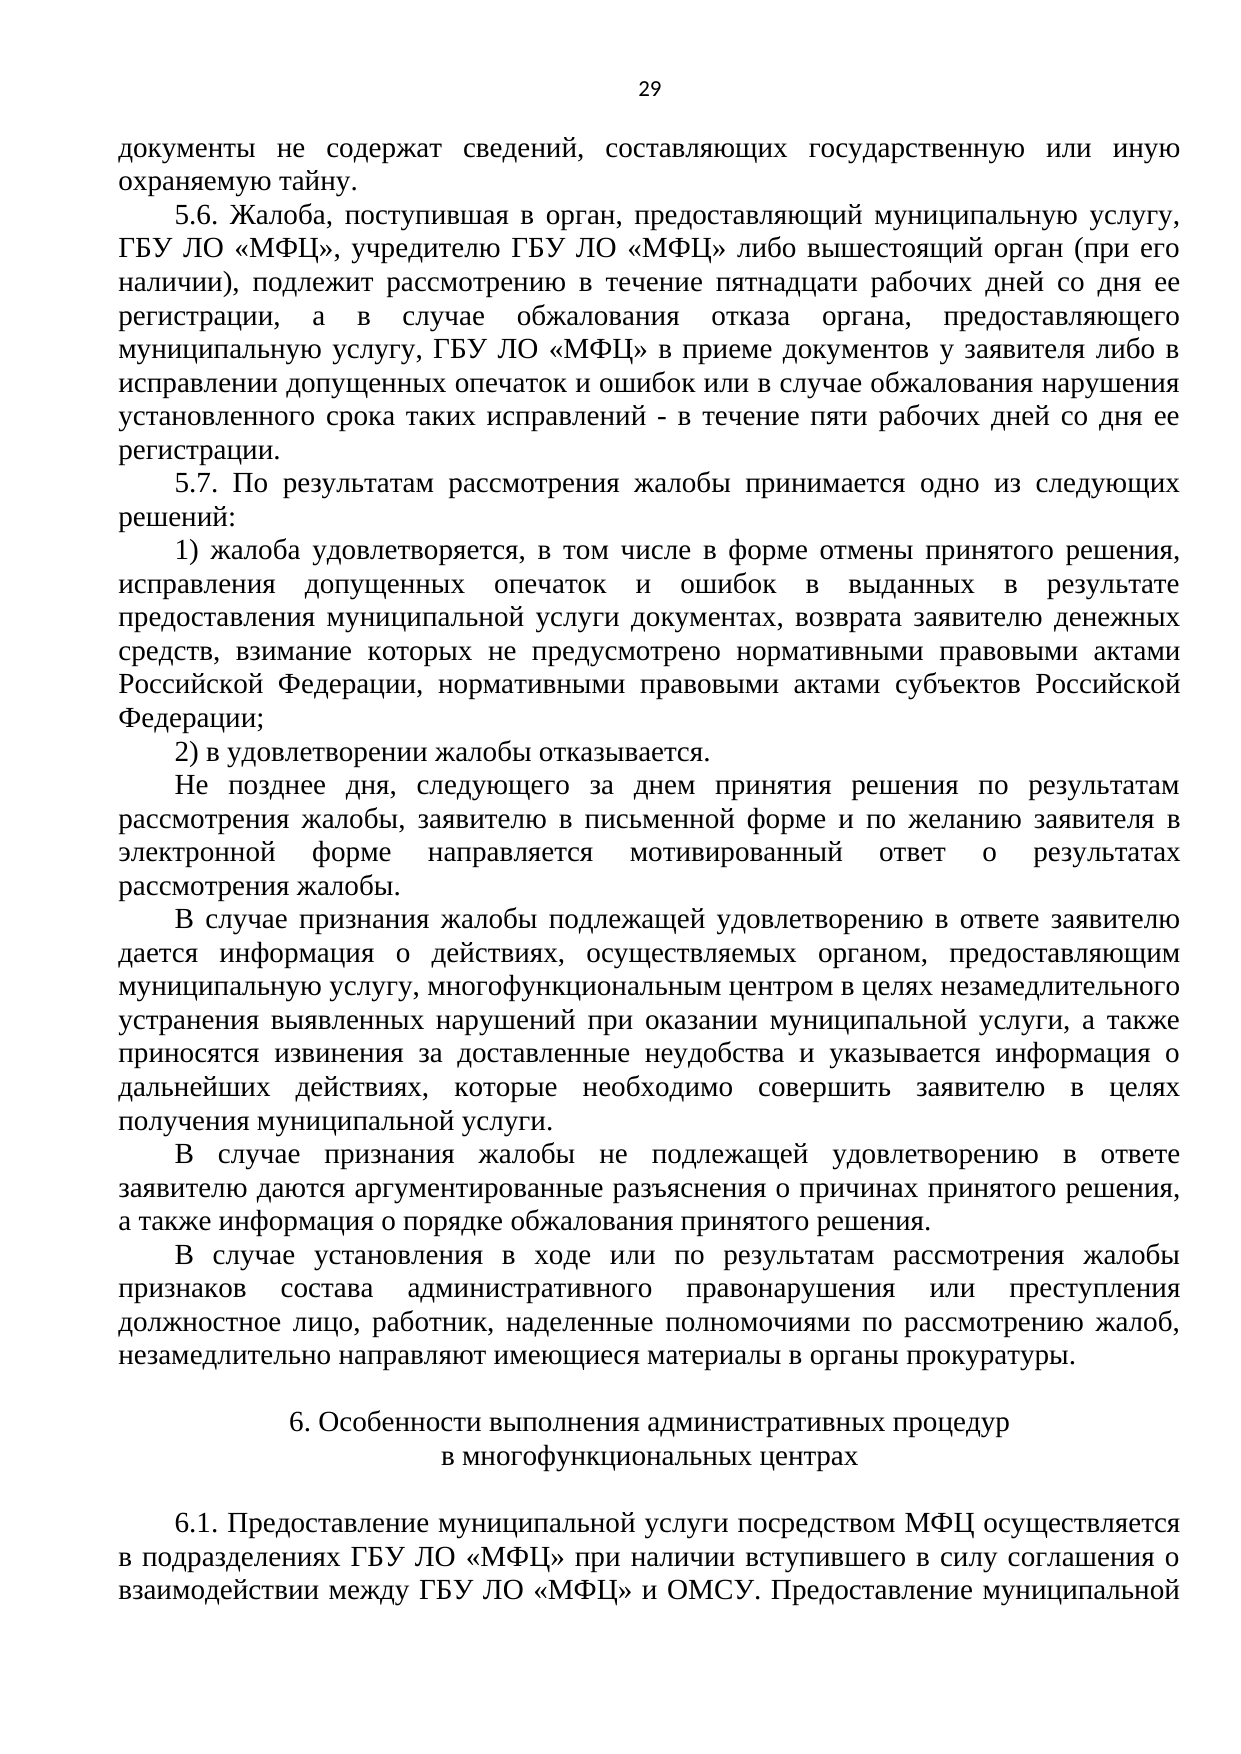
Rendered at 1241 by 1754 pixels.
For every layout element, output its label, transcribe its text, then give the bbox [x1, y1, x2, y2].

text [118, 1505, 1181, 1606]
text В случае признания жалобы не подлежащей удовлетворению в ответе заявителю даются аргументированные разъяснения о причинах принятого решения, а также информация о порядке обжалования принятого решения. [118, 1136, 1181, 1237]
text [118, 130, 1181, 197]
text 1) жалоба удовлетворяется, в том числе в форме отмены принятого решения, исправления допущенных опечаток и ошибок в выданных в результате предоставления муниципальной услуги документах, возврата заявителю денежных средств, взимание которых не предусмотрено нормативными правовыми актами Российской Федерации, нормативными правовыми актами субъектов Российской Федерации; [118, 532, 1181, 734]
text 5.6. Жалоба, поступившая в орган, предоставляющий муниципальную услугу, ГБУ ЛО «МФЦ», учредителю ГБУ ЛО «МФЦ» либо вышестоящий орган (при его наличии), подлежит рассмотрению в течение пятнадцати рабочих дней со дня ее регистрации, а в случае обжалования отказа органа, предоставляющего муниципальную услугу, ГБУ ЛО «МФЦ» в приеме документов у заявителя либо в исправлении допущенных опечаток и ошибок или в случае обжалования нарушения установленного срока таких исправлений - в течение пяти рабочих дней со дня ее регистрации. [118, 197, 1181, 465]
text Не позднее дня, следующего за днем принятия решения по результатам рассмотрения жалобы, заявителю в письменной форме и по желанию заявителя в электронной форме направляется мотивированный ответ о результатах рассмотрения жалобы. [118, 767, 1181, 901]
text В случае признания жалобы подлежащей удовлетворению в ответе заявителю дается информация о действиях, осуществляемых органом, предоставляющим муниципальную услугу, многофункциональным центром в целях незамедлительного устранения выявленных нарушений при оказании муниципальной услуги, а также приносятся извинения за доставленные неудобства и указывается информация о дальнейших действиях, которые необходимо совершить заявителю в целях получения муниципальной услуги. [118, 901, 1181, 1136]
text 5.7. По результатам рассмотрения жалобы принимается одно из следующих решений: [118, 465, 1181, 532]
text в многофункциональных центрах [118, 1438, 1181, 1472]
text 6. Особенности выполнения административных процедур [118, 1404, 1181, 1438]
text В случае установления в ходе или по результатам рассмотрения жалобы признаков состава административного правонарушения или преступления должностное лицо, работник, наделенные полномочиями по рассмотрению жалоб, незамедлительно направляют имеющиеся материалы в органы прокуратуры. [118, 1237, 1181, 1371]
text 2) в удовлетворении жалобы отказывается. [118, 734, 1181, 767]
